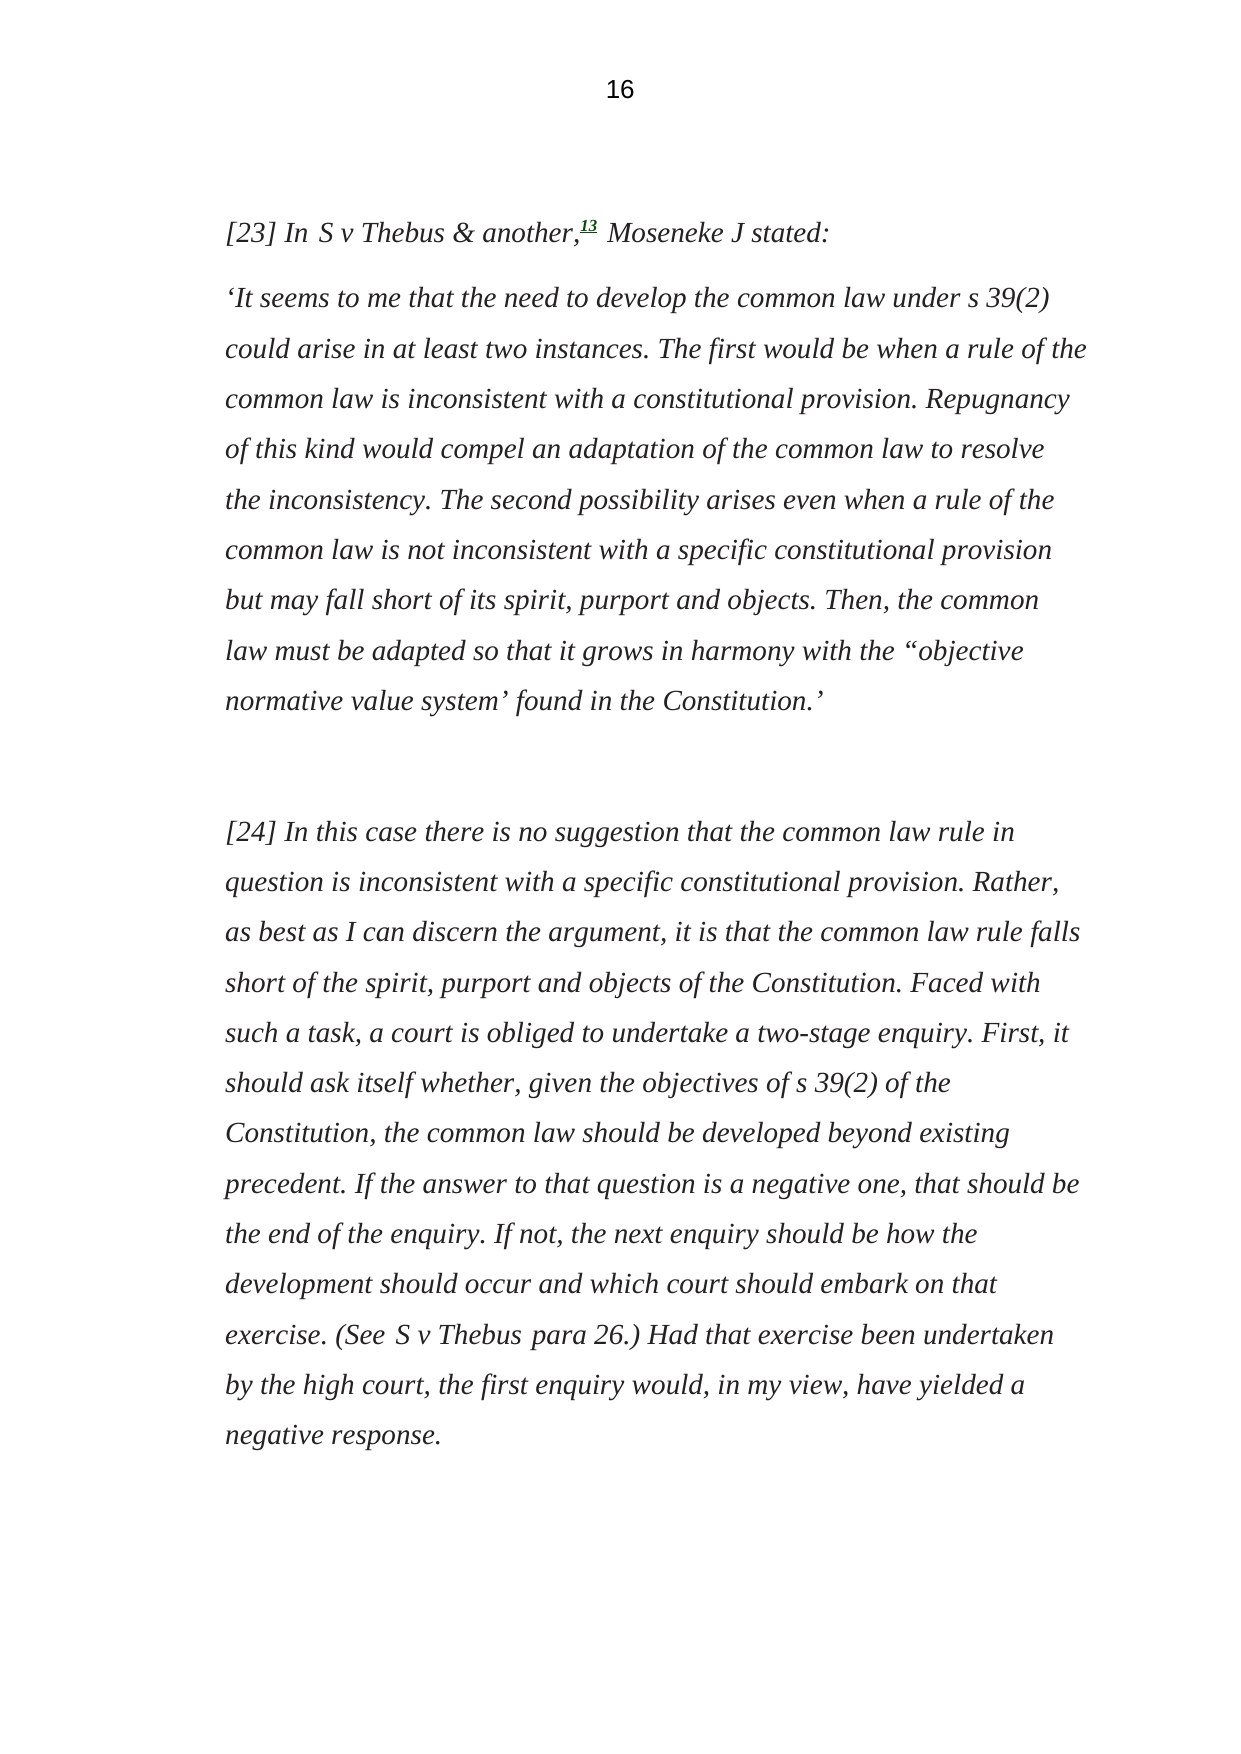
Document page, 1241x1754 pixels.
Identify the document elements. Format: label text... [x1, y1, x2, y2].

text ‘It seems to me that the need to develop the common law under s 39(2) could arise in at least two instances. The first would be when a rule of the common law is inconsistent with a constitutional provision. Repugnancy of this kind would compel an adaptation of the common law to resolve the inconsistency. The second possibility arises even when a rule of the common law is not inconsistent with a specific constitutional provision but may fall short of its spirit, purport and objects. Then, the common law must be adapted so that it grows in harmony with the “objective normative value system’ found in the Constitution.’ [225, 281, 1090, 717]
text [24] In this case there is no suggestion that the common law rule in question is inconsistent with a specific constitutional provision. Rather, as best as I can discern the argument, it is that the common law rule falls short of the spirit, purport and objects of the Constitution. Faced with such a task, a court is obliged to undertake a two-stage enquiry. First, it should ask itself whether, given the objectives of s 39(2) of the Constitution, the common law should be developed beyond existing precedent. If the answer to that question is a negative one, that should be the end of the enquiry. If not, the next enquiry should be how the development should occur and which court should embark on that exercise. (See S v Thebus para 26.) Had that exercise been undertaken by the high court, the first enquiry would, in my view, have yielded a negative response. [225, 814, 1090, 1451]
text [23] In S v Thebus & another,13 Moseneke J stated: [150, 215, 1090, 249]
